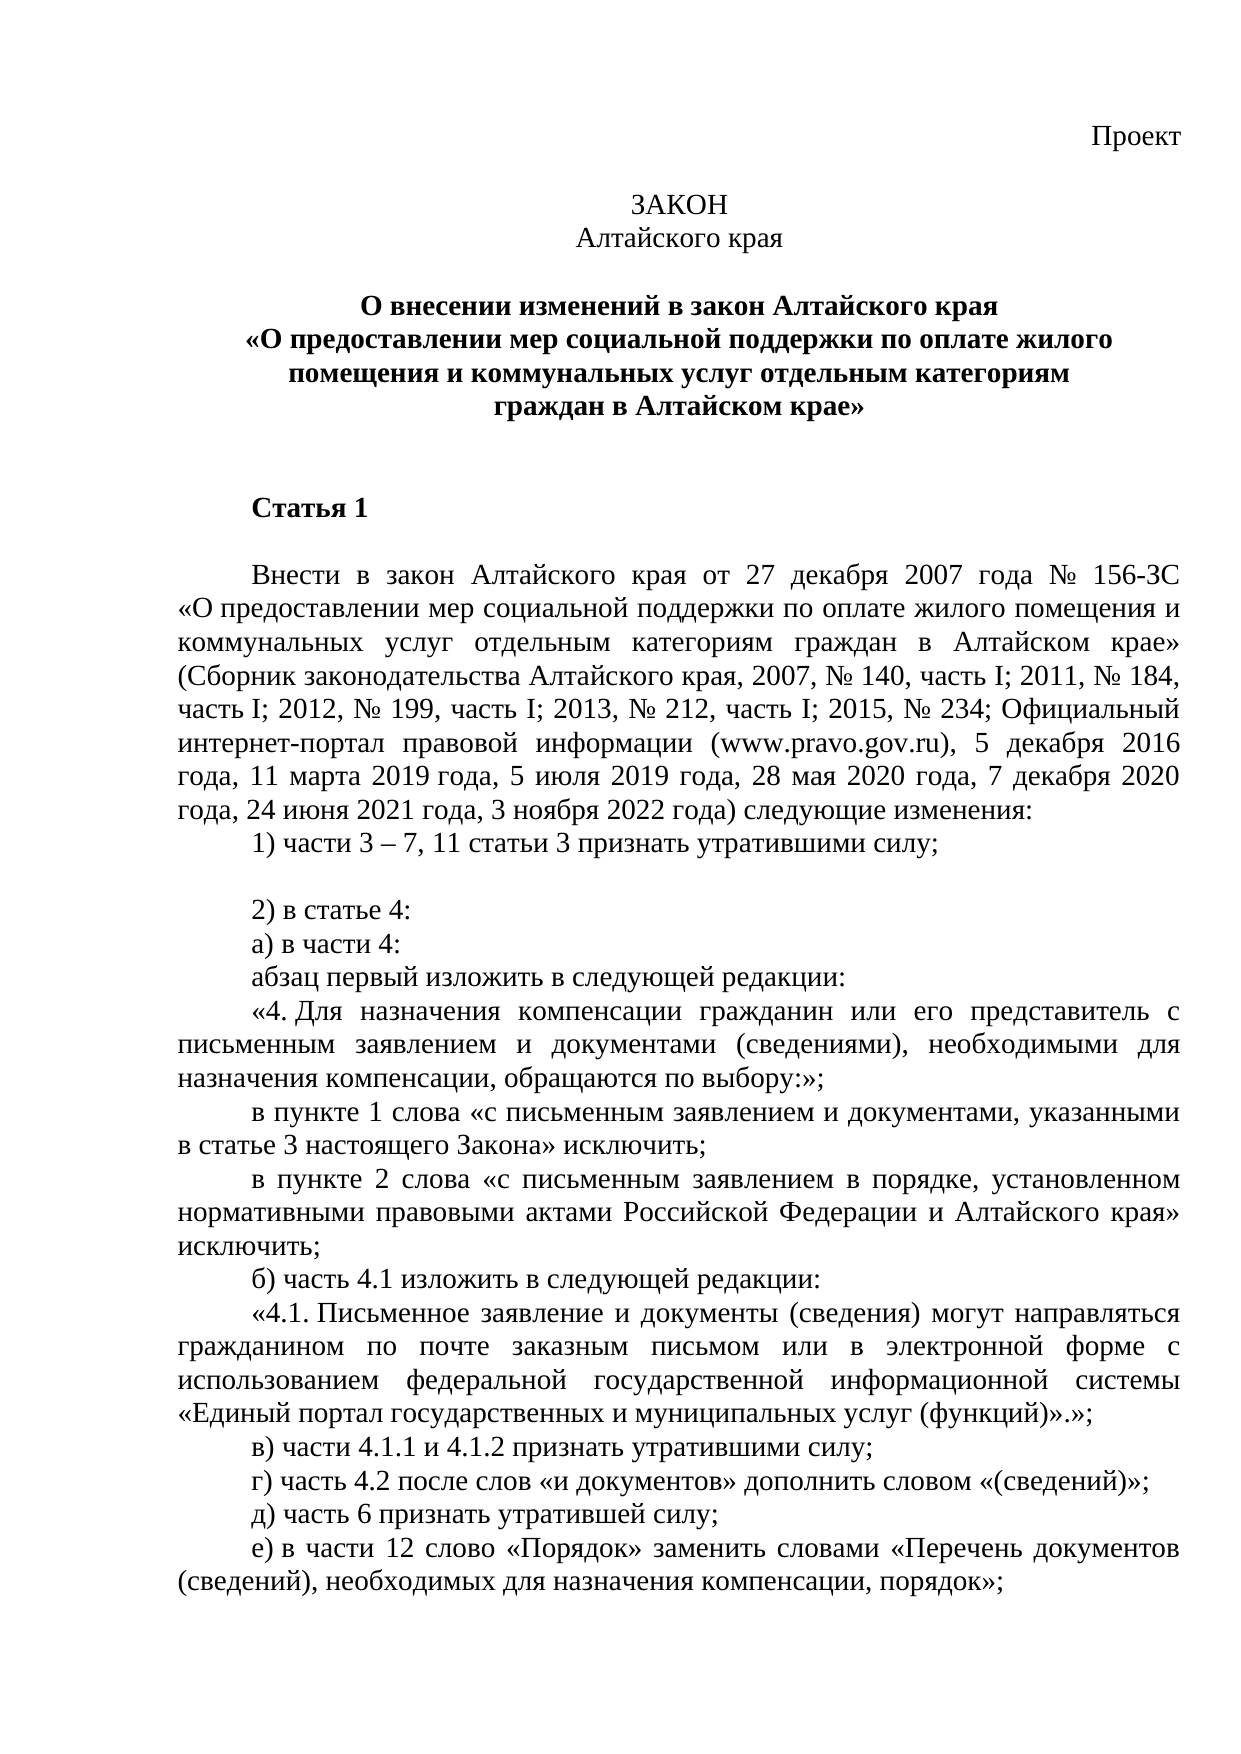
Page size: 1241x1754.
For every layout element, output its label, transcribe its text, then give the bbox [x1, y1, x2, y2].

text «О предоставлении мер социальной поддержки по оплате жилого [177, 321, 1181, 355]
text 1) части 3 – 7, 11 статьи 3 признать утратившими силу; [177, 825, 1181, 859]
text Внести в закон Алтайского края от 27 декабря 2007 года № 156-ЗС «О предоставлении мер социальной поддержки по оплате жилого помещения и коммунальных услуг отдельным категориям граждан в Алтайском крае» (Сборник законодательства Алтайского края, 2007, № 140, часть I; 2011, № 184, часть I; 2012, № 199, часть I; 2013, № 212, часть I; 2015, № 234; Официальный интернет-портал правовой информации (www.pravo.gov.ru), 5 декабря 2016 года, 11 марта 2019 года, 5 июля 2019 года, 28 мая 2020 года, 7 декабря 2020 года, 24 июня 2021 года, 3 ноября 2022 года) следующие изменения: [177, 557, 1181, 825]
text в) части 4.1.1 и 4.1.2 признать утратившими силу; [177, 1429, 1181, 1463]
text граждан в Алтайском крае» [177, 388, 1181, 422]
text «4.1. Письменное заявление и документы (сведения) могут направляться гражданином по почте заказным письмом или в электронной форме с использованием федеральной государственной информационной системы «Единый портал государственных и муниципальных услуг (функций)».»; [177, 1295, 1181, 1429]
title ЗАКОН [177, 187, 1181, 221]
text «4. Для назначения компенсации гражданин или его представитель с письменным заявлением и документами (сведениями), необходимыми для назначения компенсации, обращаются по выбору:»; [177, 993, 1181, 1094]
text помещения и коммунальных услуг отдельным категориям [177, 355, 1181, 388]
text абзац первый изложить в следующей редакции: [177, 959, 1181, 993]
text в пункте 2 слова «с письменным заявлением в порядке, установленном нормативными правовыми актами Российской Федерации и Алтайского края» исключить; [177, 1161, 1181, 1261]
text д) часть 6 признать утратившей силу; [177, 1496, 1181, 1530]
title Статья 1 [177, 490, 1181, 523]
text б) часть 4.1 изложить в следующей редакции: [177, 1261, 1181, 1295]
text О внесении изменений в закон Алтайского края [177, 288, 1181, 321]
title Алтайского края [177, 221, 1181, 254]
text г) часть 4.2 после слов «и документов» дополнить словом «(сведений)»; [177, 1463, 1181, 1496]
text в пункте 1 слова «с письменным заявлением и документами, указанными в статье 3 настоящего Закона» исключить; [177, 1094, 1181, 1161]
text Проект [177, 118, 1181, 152]
text е) в части 12 слово «Порядок» заменить словами «Перечень документов (сведений), необходимых для назначения компенсации, порядок»; [177, 1530, 1181, 1597]
text а) в части 4: [177, 926, 1181, 959]
text 2) в статье 4: [177, 892, 1181, 926]
